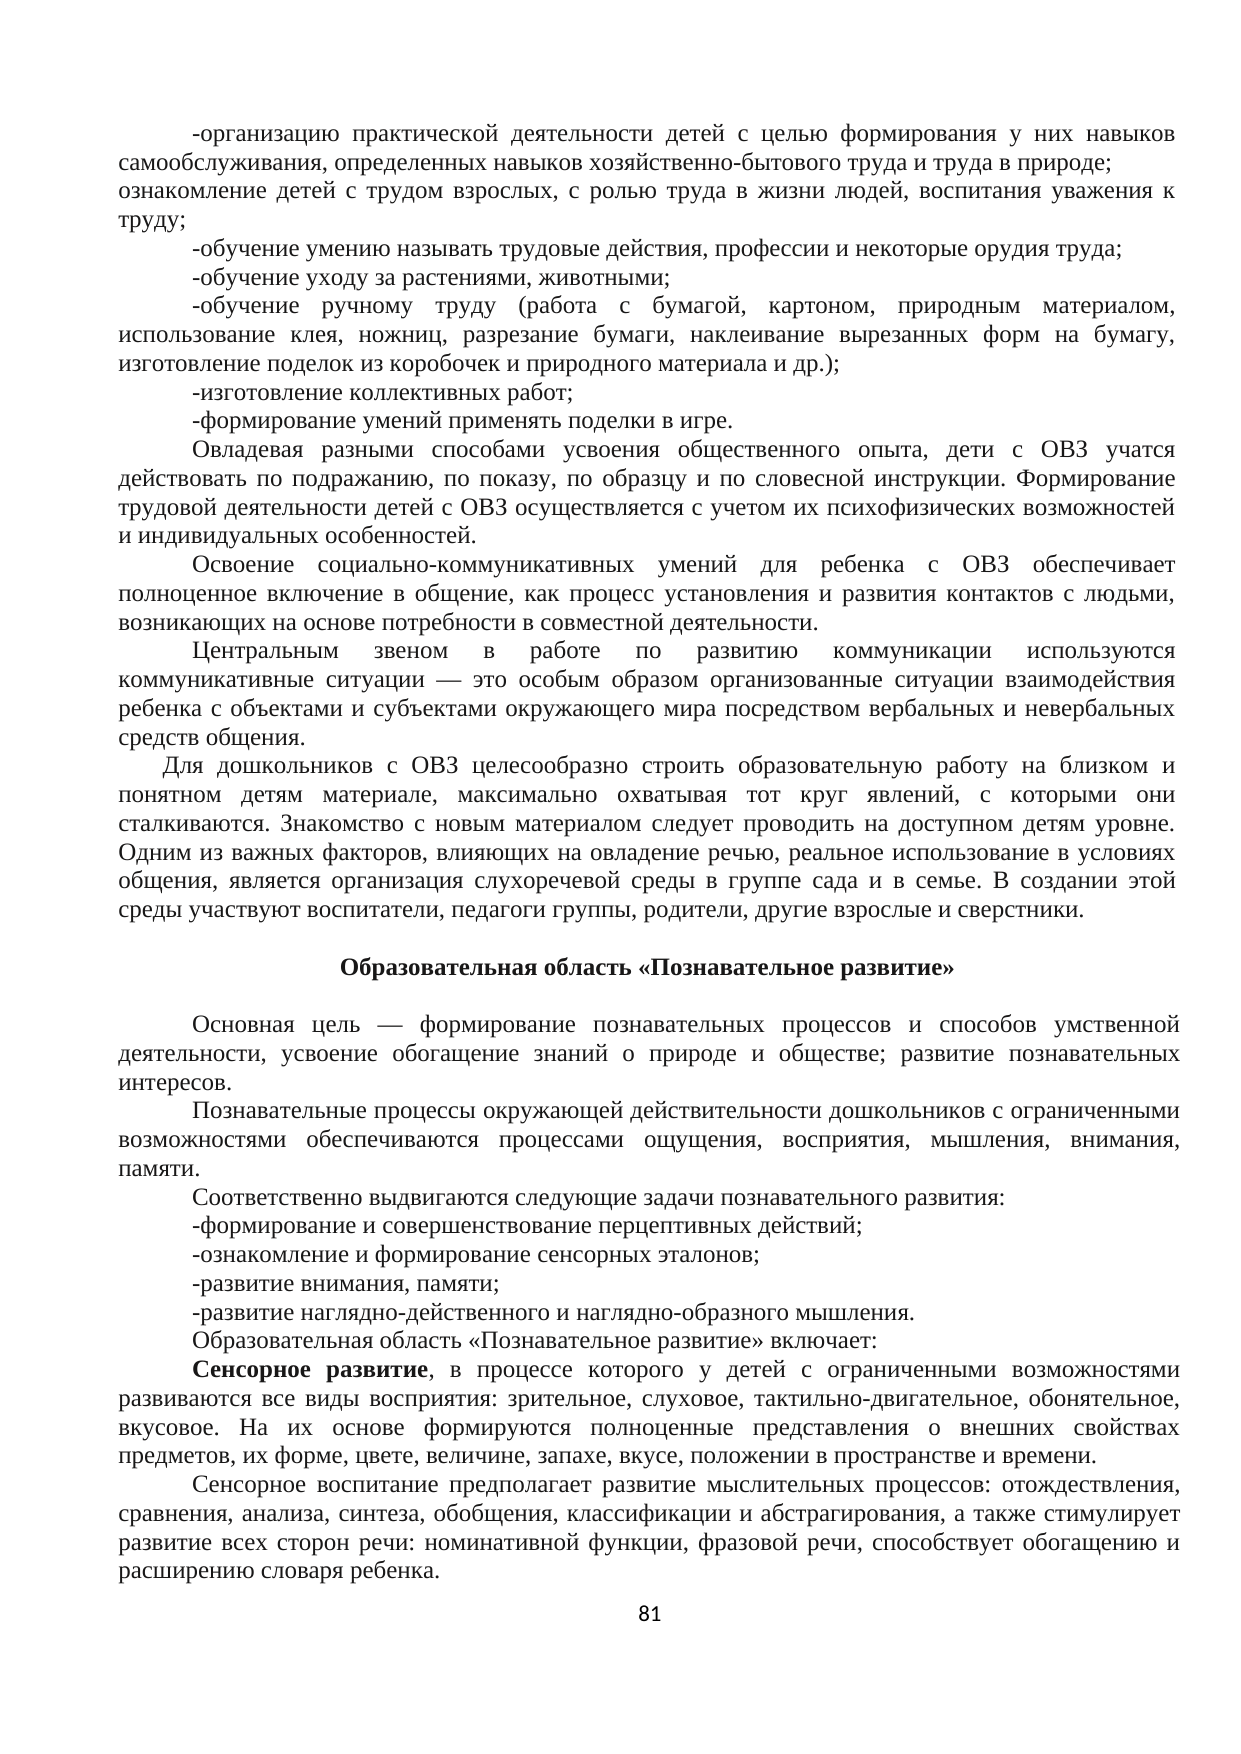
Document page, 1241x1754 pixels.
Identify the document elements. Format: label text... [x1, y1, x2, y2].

text -обучение умению называть трудовые действия, профессии и некоторые орудия труда; [118, 233, 1177, 262]
text -развитие внимания, памяти; [118, 1268, 1181, 1297]
text -формирование умений применять поделки в игре. [118, 406, 1177, 434]
text -обучение ручному труду (работа с бумагой, картоном, природным материалом, использование клея, ножниц, разрезание бумаги, наклеивание вырезанных форм на бумагу, изготовление поделок из коробочек и природного материала и др.); [118, 291, 1177, 377]
text -формирование и совершенствование перцептивных действий; [118, 1211, 1181, 1239]
text Основная цель — формирование познавательных процессов и способов умственной деятельности, усвоение обогащение знаний о природе и обществе; развитие познавательных интересов. [118, 1009, 1181, 1096]
text -изготовление коллективных работ; [118, 377, 1177, 406]
text Познавательные процессы окружающей действительности дошкольников с ограниченными возможностями обеспечиваются процессами ощущения, восприятия, мышления, внимания, памяти. [118, 1096, 1181, 1182]
text ознакомление детей с трудом взрослых, с ролью труда в жизни людей, воспитания уважения к труду; [118, 176, 1177, 233]
text Образовательная область «Познавательное развитие» [118, 952, 1177, 981]
text Овладевая разными способами усвоения общественного опыта, дети с ОВЗ учатся действовать по подражанию, по показу, по образцу и по словесной инструкции. Формирование трудовой деятельности детей с ОВЗ осуществляется с учетом их психофизических возможностей и индивидуальных особенностей. [118, 434, 1177, 549]
text -организацию практической деятельности детей с целью формирования у них навыков самообслуживания, определенных навыков хозяйственно-бытового труда и труда в природе; [118, 118, 1177, 176]
text -обучение уходу за растениями, животными; [118, 262, 1177, 291]
text Освоение социально-коммуникативных умений для ребенка с ОВЗ обеспечивает полноценное включение в общение, как процесс установления и развития контактов с людьми, возникающих на основе потребности в совместной деятельности. [118, 549, 1177, 636]
text Соответственно выдвигаются следующие задачи познавательного развития: [118, 1182, 1181, 1211]
text -развитие наглядно-действенного и наглядно-образного мышления. [118, 1297, 1181, 1326]
text Центральным звеном в работе по развитию коммуникации используются коммуникативные ситуации — это особым образом организованные ситуации взаимодействия ребенка с объектами и субъектами окружающего мира посредством вербальных и невербальных средств общения. [118, 636, 1177, 751]
text Сенсорное развитие, в процессе которого у детей с ограниченными возможностями развиваются все виды восприятия: зрительное, слуховое, тактильно-двигательное, обонятельное, вкусовое. На их основе формируются полноценные представления о внешних свойствах предметов, их форме, цвете, величине, запахе, вкусе, положении в пространстве и времени. [118, 1354, 1181, 1469]
text Для дошкольников с ОВЗ целесообразно строить образовательную работу на близком и понятном детям материале, максимально охватывая тот круг явлений, с которыми они сталкиваются. Знакомство с новым материалом следует проводить на доступном детям уровне. Одним из важных факторов, влияющих на овладение речью, реальное использование в условиях общения, является организация слухоречевой среды в группе сада и в семье. В создании этой среды участвуют воспитатели, педагоги группы, родители, другие взрослые и сверстники. [118, 751, 1177, 923]
text -ознакомление и формирование сенсорных эталонов; [118, 1239, 1181, 1268]
text Сенсорное воспитание предполагает развитие мыслительных процессов: отождествления, сравнения, анализа, синтеза, обобщения, классификации и абстрагирования, а также стимулирует развитие всех сторон речи: номинативной функции, фразовой речи, способствует обогащению и расширению словаря ребенка. [118, 1469, 1181, 1584]
text Образовательная область «Познавательное развитие» включает: [118, 1326, 1181, 1354]
